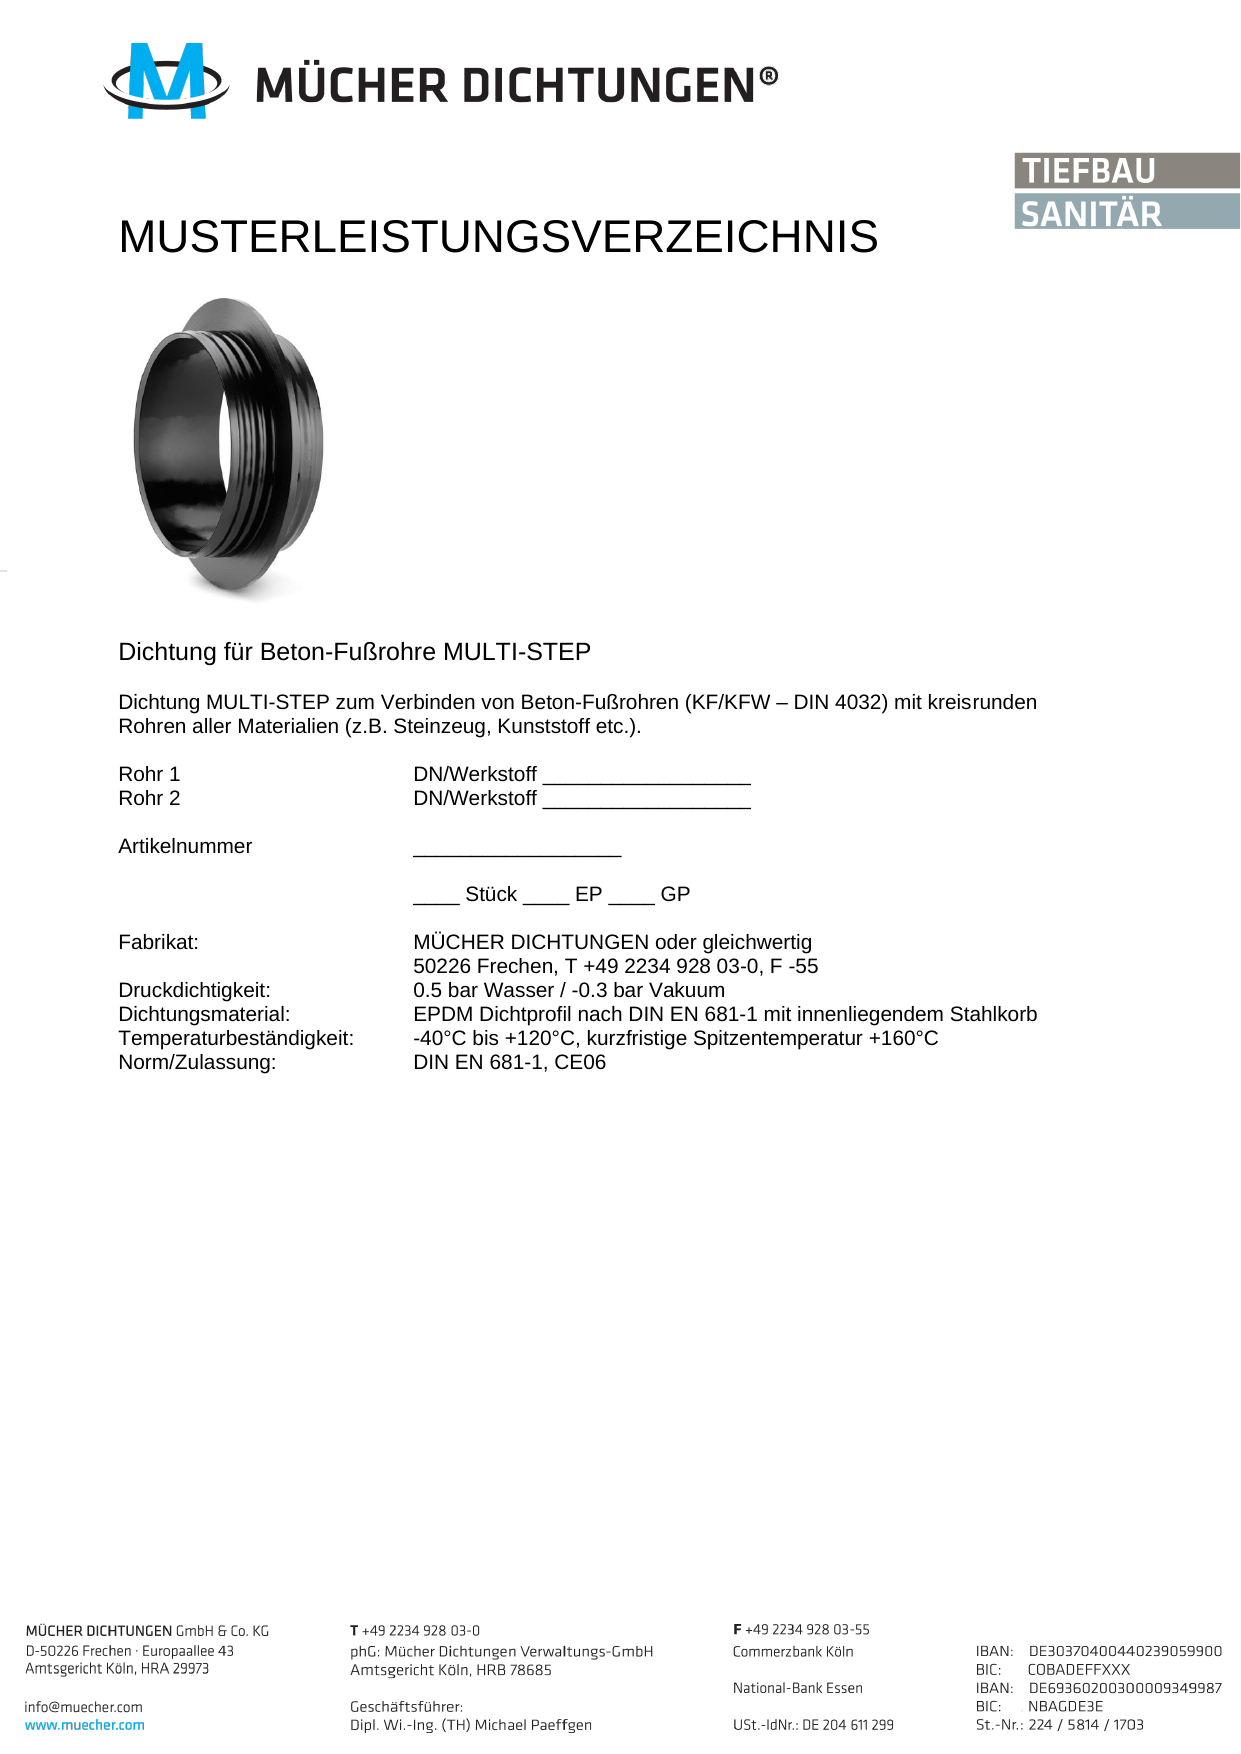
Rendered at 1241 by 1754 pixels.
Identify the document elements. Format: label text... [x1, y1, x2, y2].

text Dichtung MULTI-STEP zum Verbinden von Beton-Fußrohren (KF/KFW – DIN 4032) mit kreisrunden Rohren aller Materialien (z.B. Steinzeug, Kunststoff etc.). [118, 690, 1092, 738]
text MUSTERLEISTUNGSVERZEICHNIS [118, 210, 1092, 263]
text Artikelnummer __________________ [118, 834, 1092, 858]
text Dichtungsmaterial: EPDM Dichtprofil nach DIN EN 681-1 mit innenliegendem Stahlkorb [118, 1002, 1092, 1026]
text Temperaturbeständigkeit: -40°C bis +120°C, kurzfristige Spitzentemperatur +160°C [118, 1026, 1092, 1049]
picture [148, 43, 185, 94]
text Dichtung für Beton-Fußrohre MULTI-STEP [118, 637, 1092, 666]
text 50226 Frechen, T +49 2234 928 03-0, F -55 [118, 954, 1092, 978]
text Norm/Zulassung: DIN EN 681-1, CE06 [118, 1049, 1092, 1073]
text Druckdichtigkeit: 0.5 bar Wasser / -0.3 bar Vakuum [118, 978, 1092, 1002]
picture [0, 43, 1241, 1733]
text Rohr 1 DN/Werkstoff __________________ [118, 762, 1092, 786]
text Rohr 2 DN/Werkstoff __________________ [118, 786, 1092, 810]
text Fabrikat: MÜCHER DICHTUNGEN oder gleichwertig [118, 930, 1092, 954]
text ____ Stück ____ EP ____ GP [118, 882, 1092, 906]
